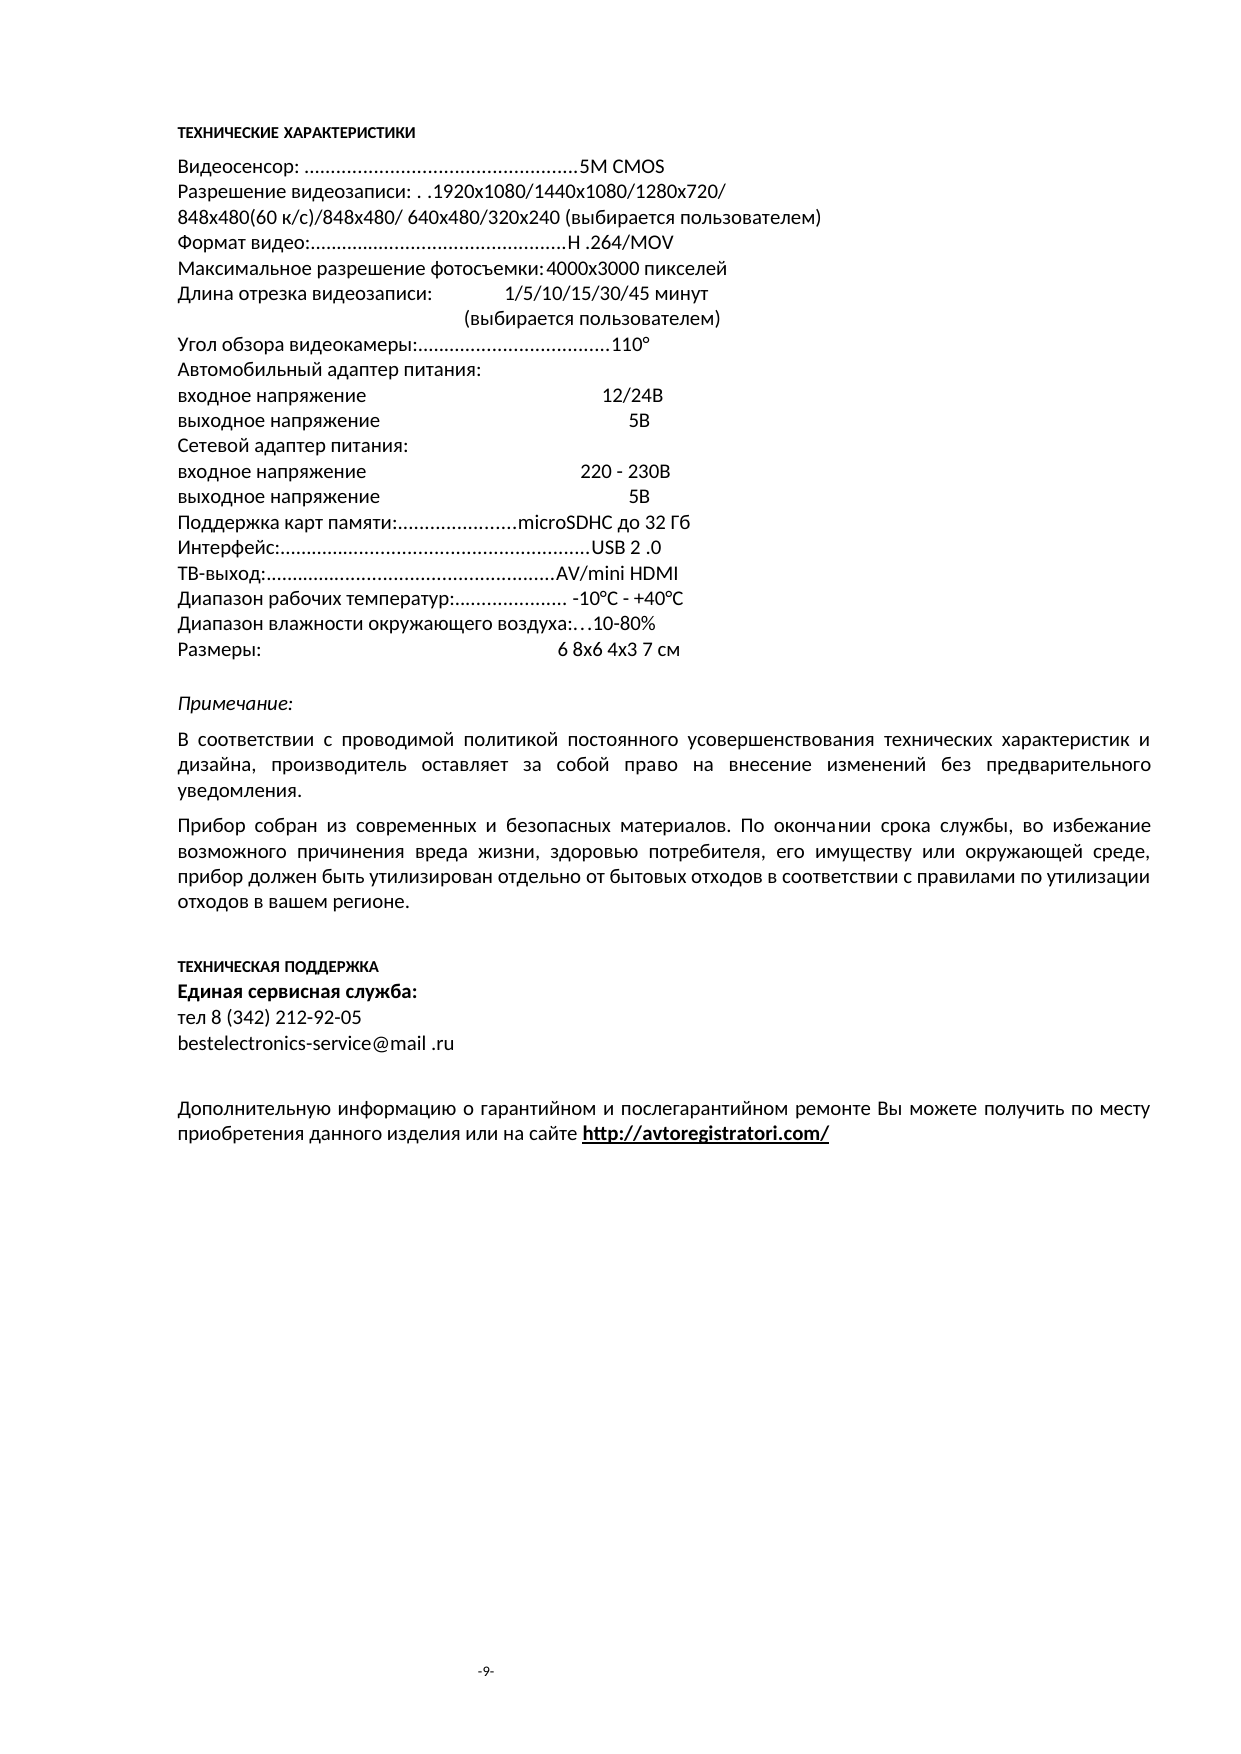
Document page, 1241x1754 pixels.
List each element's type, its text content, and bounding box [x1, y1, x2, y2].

text тел 8 (342) 212-92-05 [177, 1004, 1152, 1029]
text Максимальное разрешение фотосъемки: 4000х3000 пикселей [177, 255, 1152, 280]
text выходное напряжение 5В [177, 483, 1152, 509]
text входное напряжение 12/24В [177, 382, 1152, 407]
text Длина отрезка видеозаписи: 1/5/10/15/30/45 минут [177, 280, 1152, 306]
text В соответствии с проводимой политикой постоянного усовершенствования технических характеристик и дизайна, производитель оставляет за собой право на внесение изменений без предварительного уведомления. [177, 726, 1152, 802]
text Примечание: [177, 690, 1152, 716]
text Разрешение видеозаписи: 1920x1080/1440x1080/1280x720/ [177, 178, 1152, 204]
text 848х480(60 к/с)/848х480/ 640х480/320х240 (выбирается пользователем) [177, 204, 1152, 229]
text Диапазон влажности окружающего воздуха: 10-80% [177, 611, 1152, 636]
text ТВ-выход: AV/mini HDMI [177, 560, 1152, 585]
text Видеосенсор: 5M CMOS [177, 153, 1152, 178]
text Автомобильный адаптер питания: [177, 356, 1152, 382]
text Диапазон рабочих температур: -10°С - +40°С [177, 585, 1152, 611]
text Размеры: 6 8х6 4х3 7 см [177, 636, 1152, 661]
text Угол обзора видеокамеры: 110° [177, 331, 1152, 356]
text входное напряжение 220 - 230В [177, 458, 1152, 483]
text Интерфейс: USB 2 .0 [177, 534, 1152, 560]
text технические характеристики [177, 118, 1152, 143]
text Единая сервисная служба: [177, 978, 1152, 1003]
text Прибор собран из современных и безопасных материалов. По окончании срока службы, во избежание возможного причинения вреда жизни, здоровью потребителя, его имуществу или окружающей среде, прибор должен быть утилизирован отдельно от бытовых отходов в соответствии с правилами по утилизации отходов в вашем регионе. [177, 812, 1152, 914]
text выходное напряжение 5В [177, 407, 1152, 433]
text (выбирается пользователем) [464, 306, 1152, 331]
text Формат видео: H .264/MOV [177, 229, 1152, 255]
text Дополнительную информацию о гарантийном и послегарантийном ремонте Вы можете получить по месту приобретения данного изделия или на сайте http://avtoregistratori.com/ [177, 1095, 1152, 1146]
text Сетевой адаптер питания: [177, 433, 1152, 458]
text Поддержка карт памяти: microSDHC до 32 Гб [177, 509, 1152, 534]
text техническая поддержка [177, 953, 1152, 978]
text bestelectronics-service@mail .ru [177, 1030, 1152, 1055]
